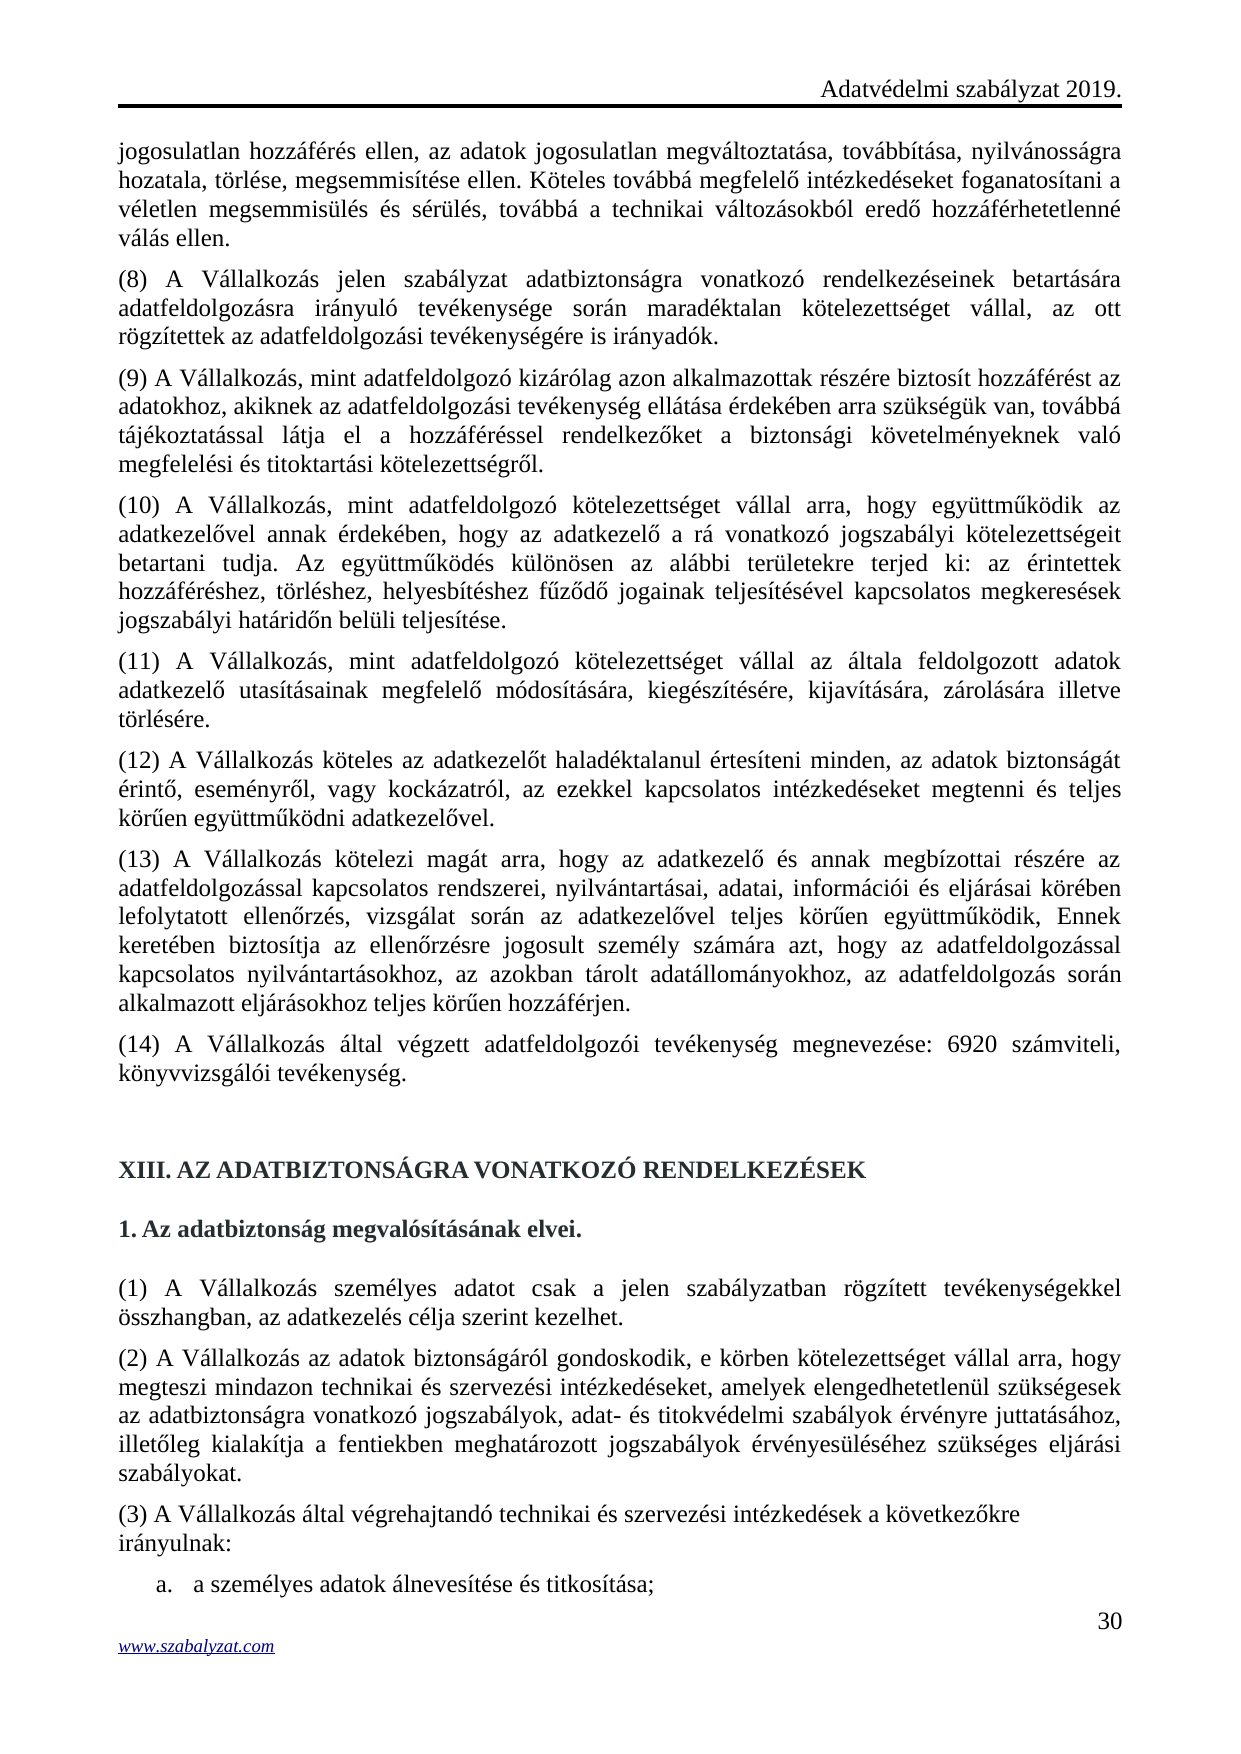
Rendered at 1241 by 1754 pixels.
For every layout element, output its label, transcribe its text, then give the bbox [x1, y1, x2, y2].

text (3) A Vállalkozás által végrehajtandó technikai és szervezési intézkedések a következőkre irányulnak: [118, 1499, 1122, 1557]
text (9) A Vállalkozás, mint adatfeldolgozó kizárólag azon alkalmazottak részére biztosít hozzáférést az adatokhoz, akiknek az adatfeldolgozási tevékenység ellátása érdekében arra szükségük van, továbbá tájékoztatással látja el a hozzáféréssel rendelkezőket a biztonsági követelményeknek való megfelelési és titoktartási kötelezettségről. [118, 363, 1122, 478]
text (12) A Vállalkozás köteles az adatkezelőt haladéktalanul értesíteni minden, az adatok biztonságát érintő, eseményről, vagy kockázatról, az ezekkel kapcsolatos intézkedéseket megtenni és teljes körűen együttműködni adatkezelővel. [118, 745, 1122, 831]
text (13) A Vállalkozás kötelezi magát arra, hogy az adatkezelő és annak megbízottai részére az adatfeldolgozással kapcsolatos rendszerei, nyilvántartásai, adatai, információi és eljárásai körében lefolytatott ellenőrzés, vizsgálat során az adatkezelővel teljes körűen együttműködik, Ennek keretében biztosítja az ellenőrzésre jogosult személy számára azt, hogy az adatfeldolgozással kapcsolatos nyilvántartásokhoz, az azokban tárolt adatállományokhoz, az adatfeldolgozás során alkalmazott eljárásokhoz teljes körűen hozzáférjen. [118, 844, 1122, 1016]
text (11) A Vállalkozás, mint adatfeldolgozó kötelezettséget vállal az általa feldolgozott adatok adatkezelő utasításainak megfelelő módosítására, kiegészítésére, kijavítására, zárolására illetve törlésére. [118, 646, 1122, 733]
text (14) A Vállalkozás által végzett adatfeldolgozói tevékenység megnevezése: 6920 számviteli, könyvvizsgálói tevékenység. [118, 1029, 1122, 1086]
text XIII. AZ ADATBIZTONSÁGRA VONATKOZÓ RENDELKEZÉSEK [118, 1156, 1122, 1184]
text (10) A Vállalkozás, mint adatfeldolgozó kötelezettséget vállal arra, hogy együttműködik az adatkezelővel annak érdekében, hogy az adatkezelő a rá vonatkozó jogszabályi kötelezettségeit betartani tudja. Az együttműködés különösen az alábbi területekre terjed ki: az érintettek hozzáféréshez, törléshez, helyesbítéshez fűződő jogainak teljesítésével kapcsolatos megkeresések jogszabályi határidőn belüli teljesítése. [118, 490, 1122, 634]
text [118, 136, 1122, 251]
text (2) A Vállalkozás az adatok biztonságáról gondoskodik, e körben kötelezettséget vállal arra, hogy megteszi mindazon technikai és szervezési intézkedéseket, amelyek elengedhetetlenül szükségesek az adatbiztonságra vonatkozó jogszabályok, adat- és titokvédelmi szabályok érvényre juttatásához, illetőleg kialakítja a fentiekben meghatározott jogszabályok érvényesüléséhez szükséges eljárási szabályokat. [118, 1343, 1122, 1487]
text (1) A Vállalkozás személyes adatot csak a jelen szabályzatban rögzített tevékenységekkel összhangban, az adatkezelés célja szerint kezelhet. [118, 1273, 1122, 1331]
text 1. Az adatbiztonság megvalósításának elvei. [118, 1214, 1122, 1243]
list a személyes adatok álnevesítése és titkosítása; [156, 1569, 1122, 1598]
text (8) A Vállalkozás jelen szabályzat adatbiztonságra vonatkozó rendelkezéseinek betartására adatfeldolgozásra irányuló tevékenysége során maradéktalan kötelezettséget vállal, az ott rögzítettek az adatfeldolgozási tevékenységére is irányadók. [118, 264, 1122, 350]
